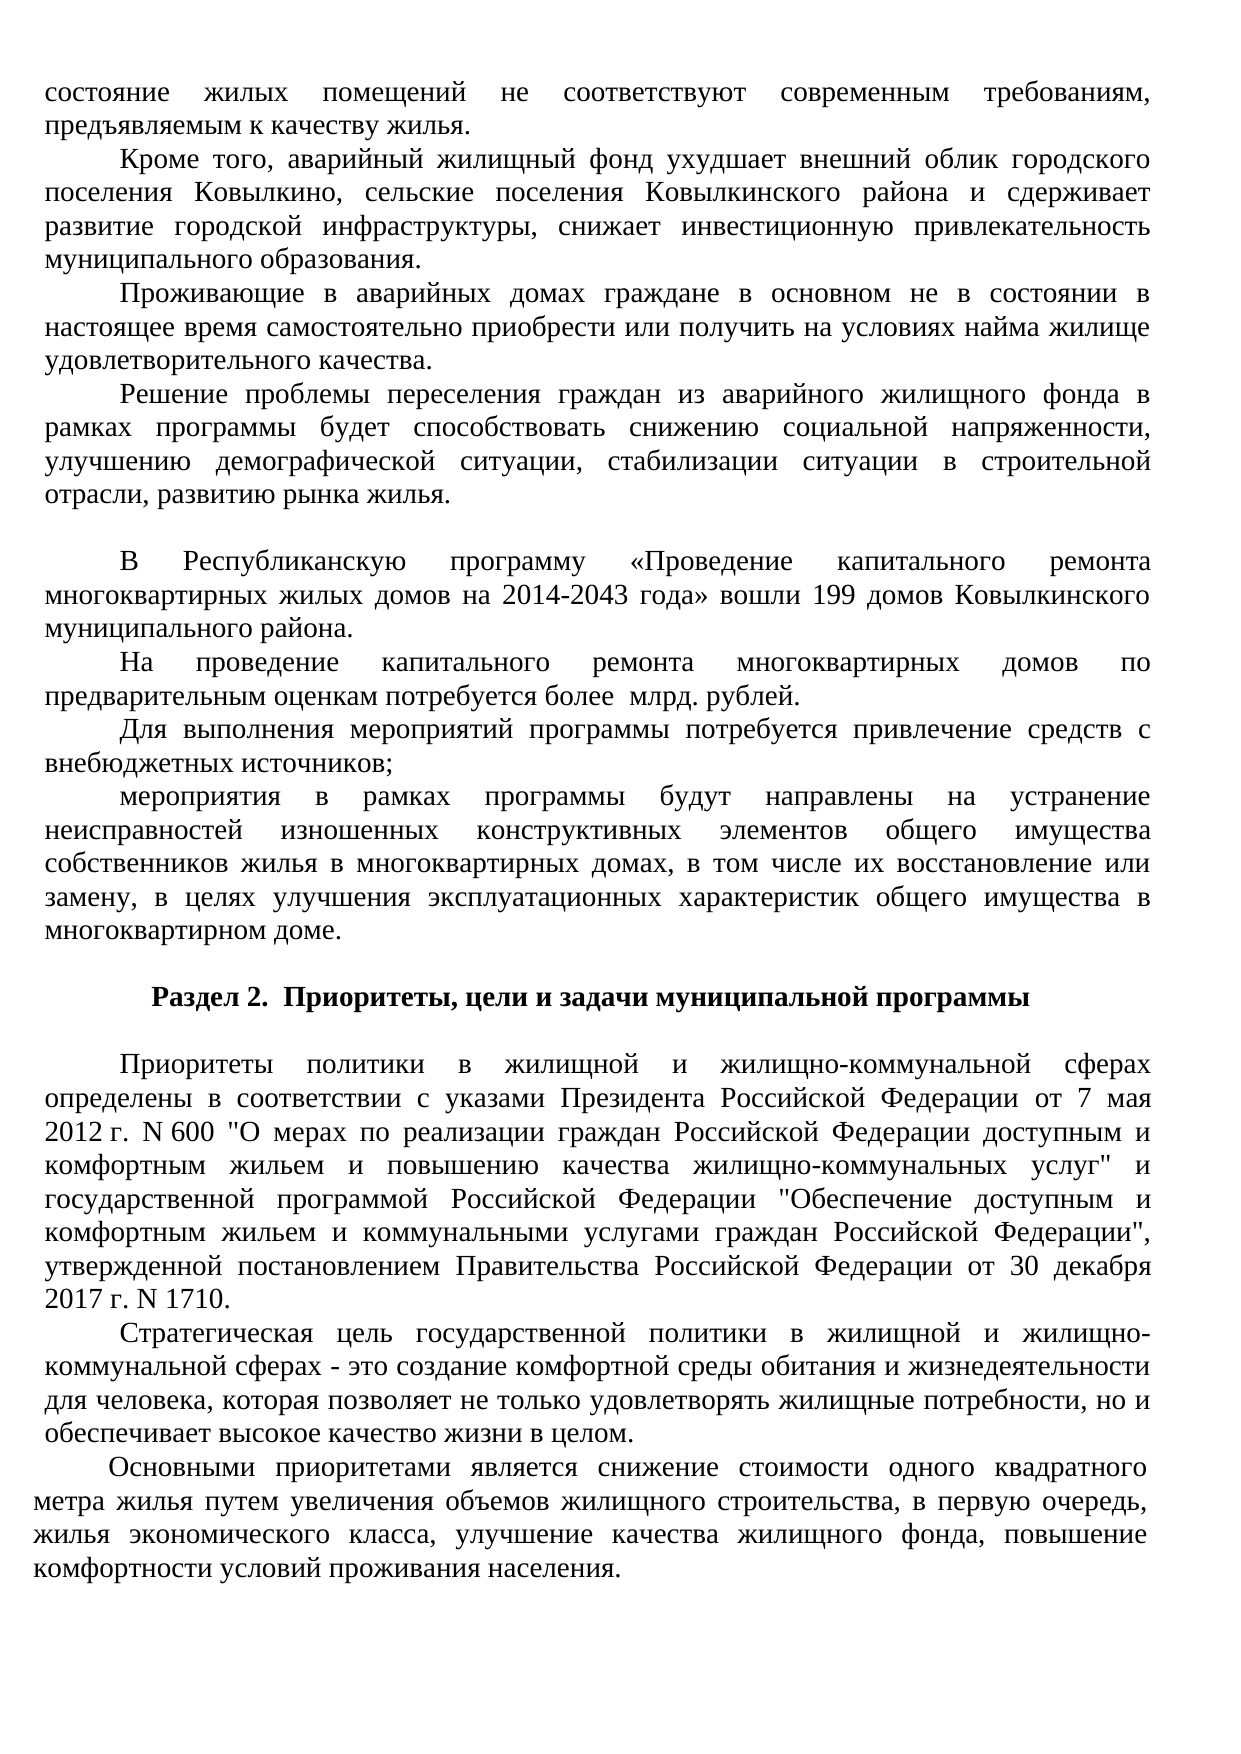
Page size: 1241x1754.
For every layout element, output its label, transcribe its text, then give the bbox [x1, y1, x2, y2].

text Решение проблемы переселения граждан из аварийного жилищного фонда в рамках программы будет способствовать снижению социальной напряженности, улучшению демографической ситуации, стабилизации ситуации в строительной отрасли, развитию рынка жилья. [44, 376, 1152, 510]
text Приоритеты политики в жилищной и жилищно-коммунальной сферах определены в соответствии с указами Президента Российской Федерации от 7 мая 2012 г. N 600 "О мерах по реализации граждан Российской Федерации доступным и комфортным жильем и повышению качества жилищно-коммунальных услуг" и государственной программой Российской Федерации "Обеспечение доступным и комфортным жильем и коммунальными услугами граждан Российской Федерации", утвержденной постановлением Правительства Российской Федерации от 30 декабря 2017 г. N 1710. [44, 1047, 1152, 1315]
text мероприятия в рамках программы будут направлены на устранение неисправностей изношенных конструктивных элементов общего имущества собственников жилья в многоквартирных домах, в том числе их восстановление или замену, в целях улучшения эксплуатационных характеристик общего имущества в многоквартирном доме. [44, 778, 1152, 946]
text Раздел 2. Приоритеты, цели и задачи муниципальной программы [29, 979, 1152, 1013]
text Стратегическая цель государственной политики в жилищной и жилищно-коммунальной сферах - это создание комфортной среды обитания и жизнедеятельности для человека, которая позволяет не только удовлетворять жилищные потребности, но и обеспечивает высокое качество жизни в целом. [44, 1315, 1152, 1449]
text На проведение капитального ремонта многоквартирных домов по предварительным оценкам потребуется более млрд. рублей. [44, 644, 1152, 711]
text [44, 74, 1152, 141]
text Основными приоритетами является снижение стоимости одного квадратного метра жилья путем увеличения объемов жилищного строительства, в первую очередь, жилья экономического класса, улучшение качества жилищного фонда, повышение комфортности условий проживания населения. [33, 1449, 1148, 1583]
text Для выполнения мероприятий программы потребуется привлечение средств с внебюджетных источников; [44, 711, 1152, 778]
text В Республиканскую программу «Проведение капитального ремонта многоквартирных жилых домов на 2014-2043 года» вошли 199 домов Ковылкинского муниципального района. [44, 543, 1152, 644]
text Проживающие в аварийных домах граждане в основном не в состоянии в настоящее время самостоятельно приобрести или получить на условиях найма жилище удовлетворительного качества. [44, 275, 1152, 376]
text Кроме того, аварийный жилищный фонд ухудшает внешний облик городского поселения Ковылкино, сельские поселения Ковылкинского района и сдерживает развитие городской инфраструктуры, снижает инвестиционную привлекательность муниципального образования. [44, 141, 1152, 275]
